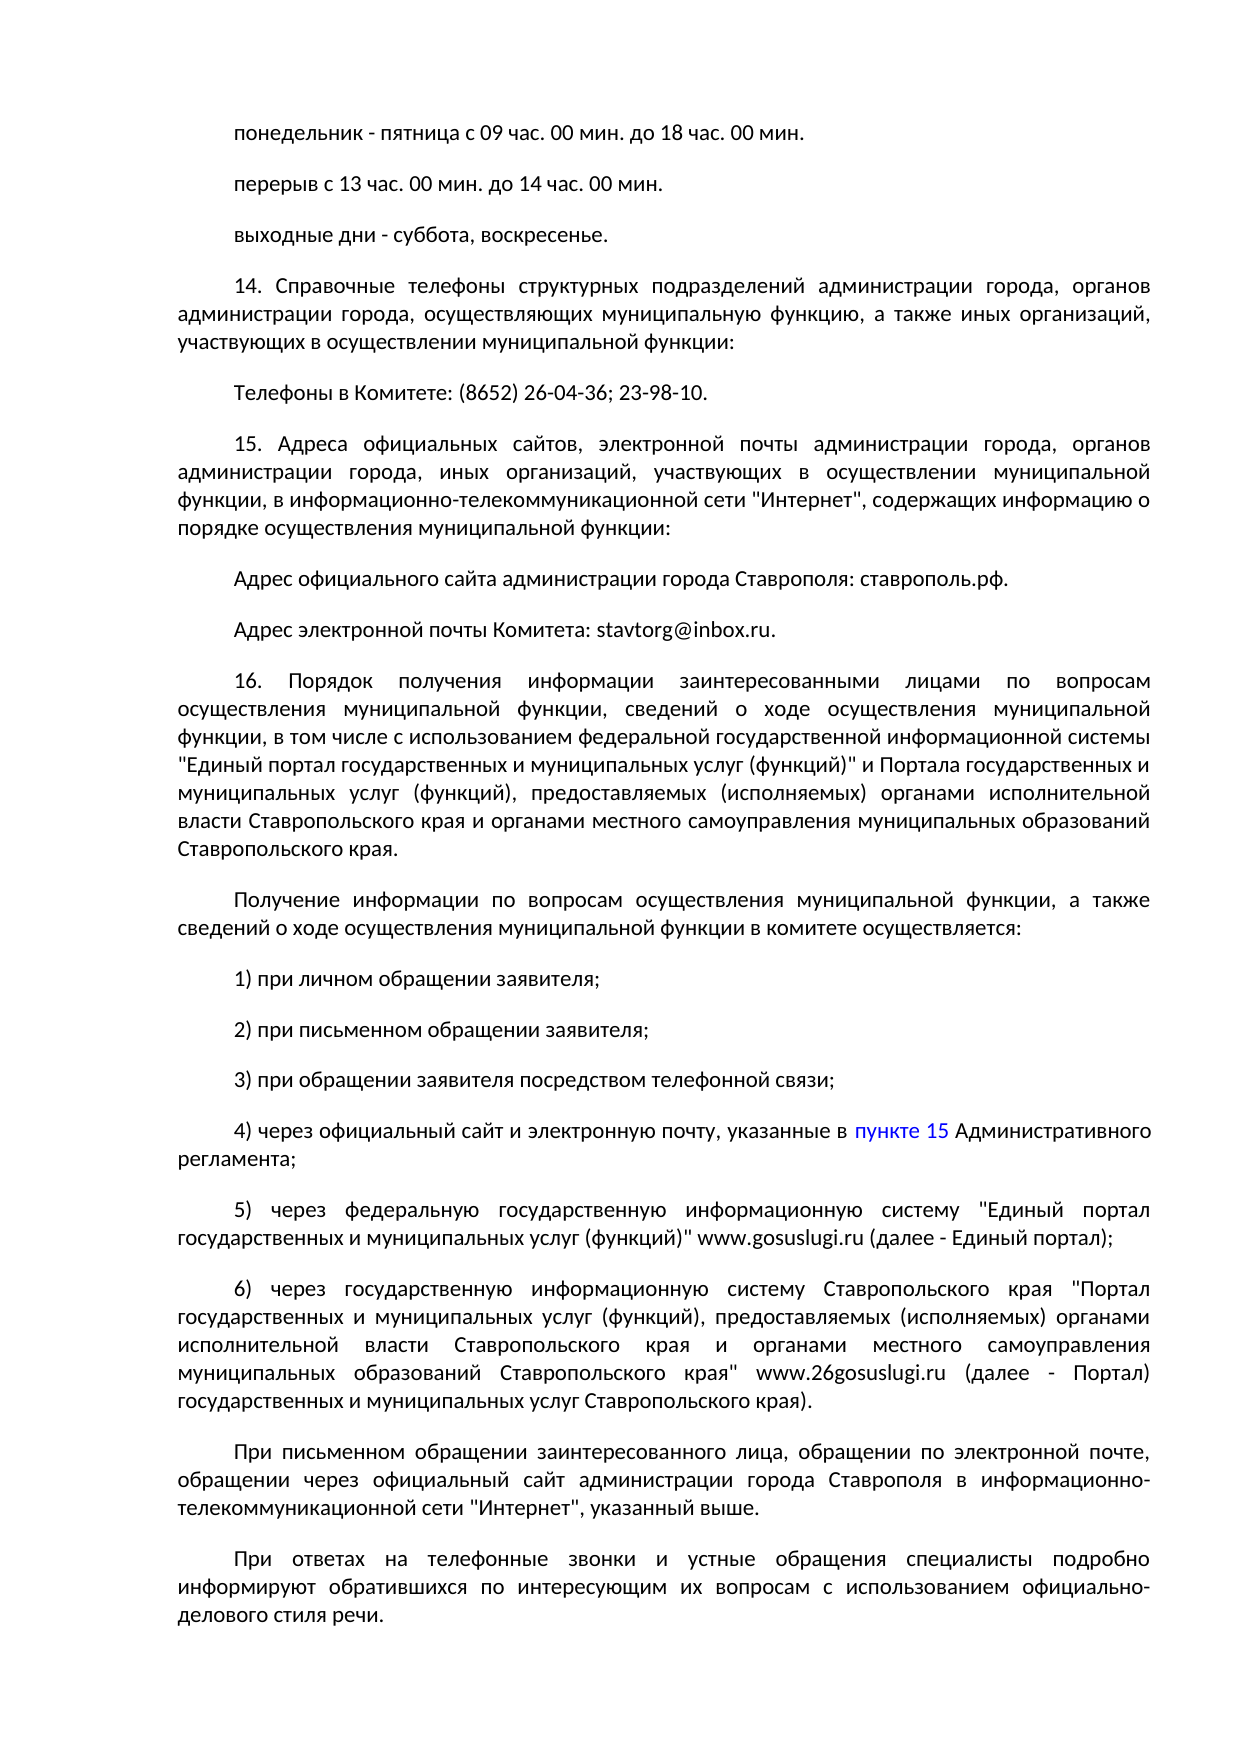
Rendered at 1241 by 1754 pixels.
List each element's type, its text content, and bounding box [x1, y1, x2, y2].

text 1) при личном обращении заявителя; [177, 964, 1152, 992]
text Телефоны в Комитете: (8652) 26-04-36; 23-98-10. [177, 378, 1152, 406]
text 3) при обращении заявителя посредством телефонной связи; [177, 1066, 1152, 1094]
text 15. Адреса официальных сайтов, электронной почты администрации города, органов администрации города, иных организаций, участвующих в осуществлении муниципальной функции, в информационно-телекоммуникационной сети "Интернет", содержащих информацию о порядке осуществления муниципальной функции: [177, 429, 1152, 541]
text 14. Справочные телефоны структурных подразделений администрации города, органов администрации города, осуществляющих муниципальную функцию, а также иных организаций, участвующих в осуществлении муниципальной функции: [177, 271, 1152, 355]
text При письменном обращении заинтересованного лица, обращении по электронной почте, обращении через официальный сайт администрации города Ставрополя в информационно-телекоммуникационной сети "Интернет", указанный выше. [177, 1437, 1152, 1522]
text 5) через федеральную государственную информационную систему "Единый портал государственных и муниципальных услуг (функций)" www.gosuslugi.ru (далее - Единый портал); [177, 1196, 1152, 1252]
text Адрес электронной почты Комитета: stavtorg@inbox.ru. [177, 615, 1152, 643]
text перерыв с 13 час. 00 мин. до 14 час. 00 мин. [177, 169, 1152, 197]
text 4) через официальный сайт и электронную почту, указанные в пункте 15 Административного регламента; [177, 1117, 1152, 1173]
text выходные дни - суббота, воскресенье. [177, 220, 1152, 248]
text 16. Порядок получения информации заинтересованными лицами по вопросам осуществления муниципальной функции, сведений о ходе осуществления муниципальной функции, в том числе с использованием федеральной государственной информационной системы "Единый портал государственных и муниципальных услуг (функций)" и Портала государственных и муниципальных услуг (функций), предоставляемых (исполняемых) органами исполнительной власти Ставропольского края и органами местного самоуправления муниципальных образований Ставропольского края. [177, 666, 1152, 862]
text понедельник - пятница с 09 час. 00 мин. до 18 час. 00 мин. [177, 118, 1152, 146]
text При ответах на телефонные звонки и устные обращения специалисты подробно информируют обратившихся по интересующим их вопросам с использованием официально-делового стиля речи. [177, 1544, 1152, 1628]
text 2) при письменном обращении заявителя; [177, 1015, 1152, 1043]
text 6) через государственную информационную систему Ставропольского края "Портал государственных и муниципальных услуг (функций), предоставляемых (исполняемых) органами исполнительной власти Ставропольского края и органами местного самоуправления муниципальных образований Ставропольского края" www.26gosuslugi.ru (далее - Портал) государственных и муниципальных услуг Ставропольского края). [177, 1274, 1152, 1414]
text Получение информации по вопросам осуществления муниципальной функции, а также сведений о ходе осуществления муниципальной функции в комитете осуществляется: [177, 885, 1152, 941]
text Адрес официального сайта администрации города Ставрополя: ставрополь.рф. [177, 564, 1152, 592]
